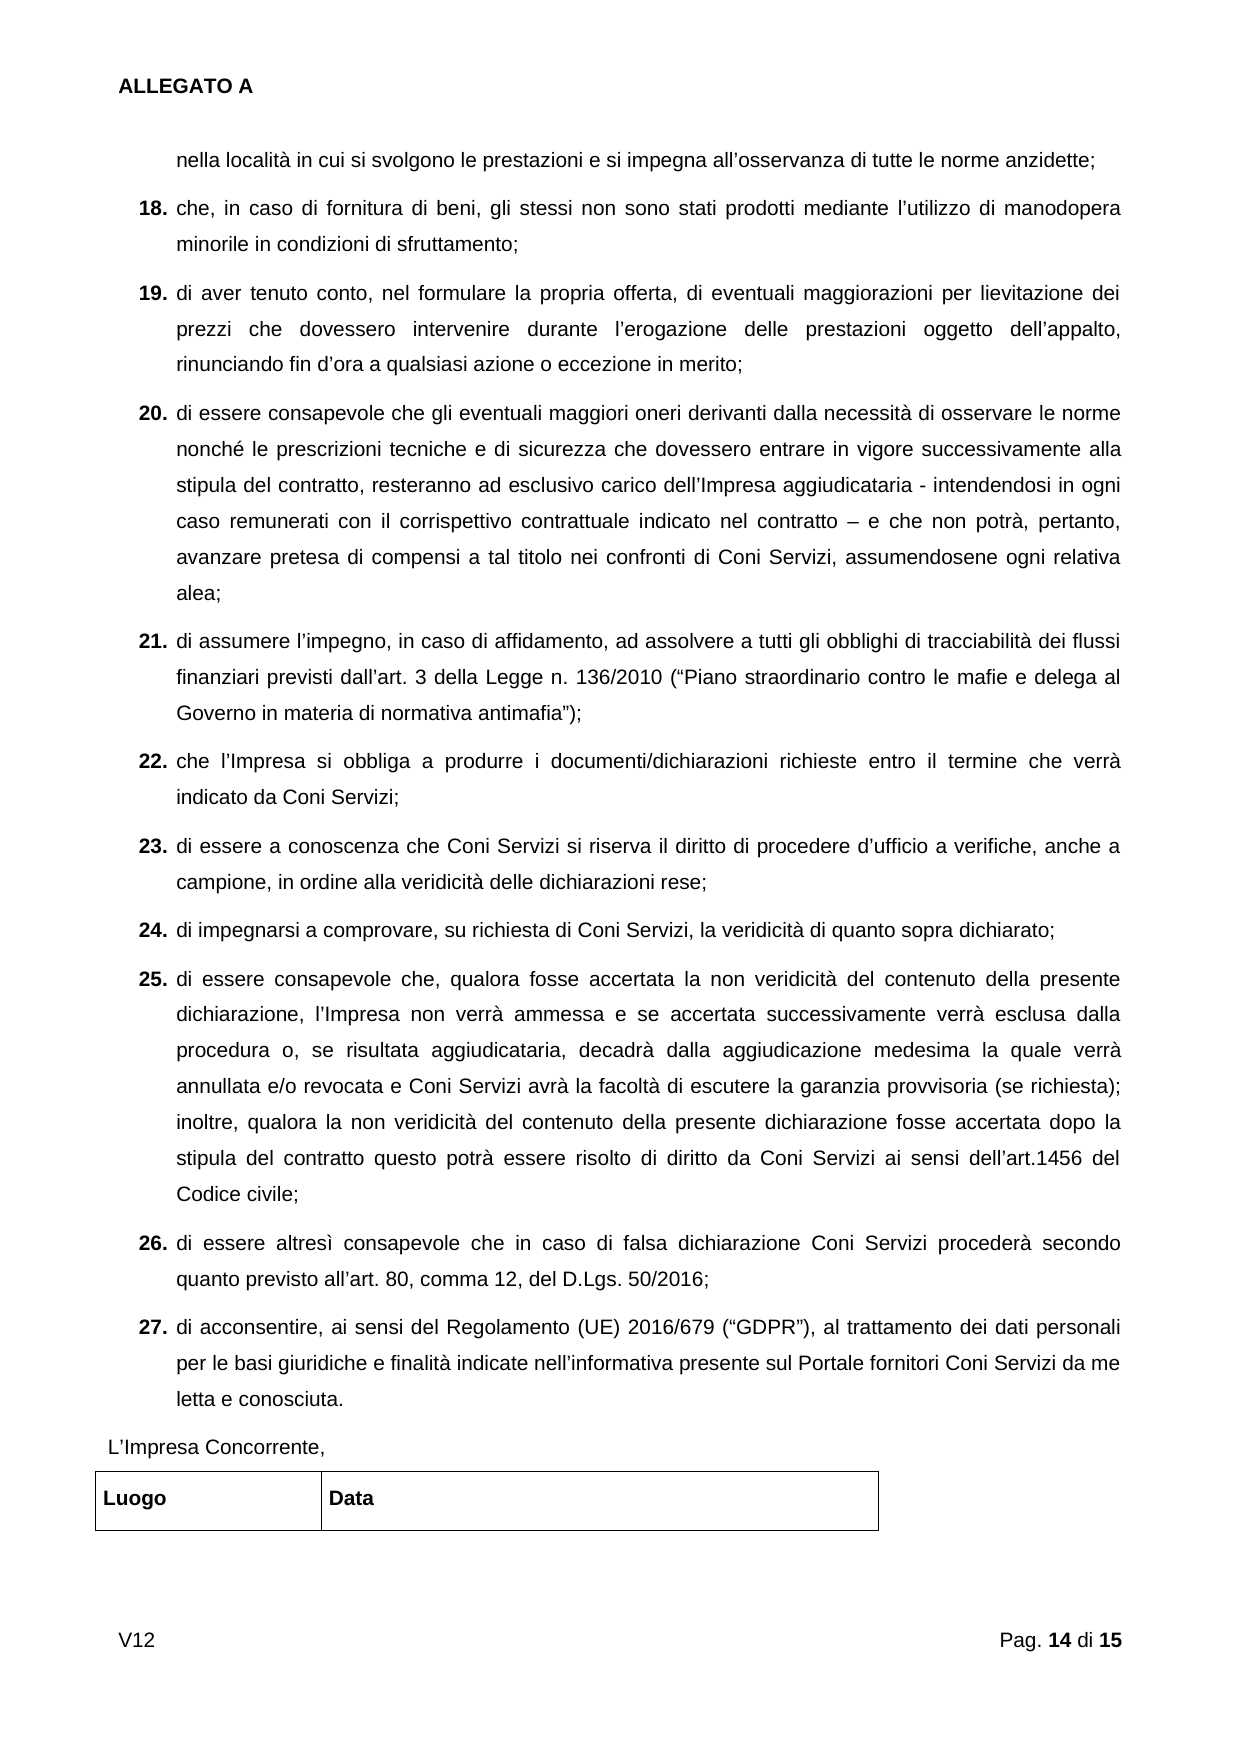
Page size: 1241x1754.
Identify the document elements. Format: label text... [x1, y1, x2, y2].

list di acconsentire, ai sensi del Regolamento (UE) 2016/679 (“GDPR”), al trattamento dei dati personali per le basi giuridiche e finalità indicate nell’informativa presente sul Portale fornitori Coni Servizi da me letta e conosciuta. [139, 1315, 1122, 1411]
list di essere altresì consapevole che in caso di falsa dichiarazione Coni Servizi procederà secondo quanto previsto all’art. 80, comma 12, del D.Lgs. 50/2016; [139, 1230, 1122, 1290]
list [139, 148, 1122, 172]
table_header Luogo [96, 1472, 321, 1530]
list che, in caso di fornitura di beni, gli stessi non sono stati prodotti mediante l’utilizzo di manodopera minorile in condizioni di sfruttamento; [139, 196, 1122, 256]
list di assumere l’impegno, in caso di affidamento, ad assolvere a tutti gli obblighi di tracciabilità dei flussi finanziari previsti dall’art. 3 della Legge n. 136/2010 (“Piano straordinario contro le mafie e delega al Governo in materia di normativa antimafia”); [139, 629, 1122, 725]
list di essere consapevole che, qualora fosse accertata la non veridicità del contenuto della presente dichiarazione, l’Impresa non verrà ammessa e se accertata successivamente verrà esclusa dalla procedura o, se risultata aggiudicataria, decadrà dalla aggiudicazione medesima la quale verrà annullata e/o revocata e Coni Servizi avrà la facoltà di escutere la garanzia provvisoria (se richiesta); inoltre, qualora la non veridicità del contenuto della presente dichiarazione fosse accertata dopo la stipula del contratto questo potrà essere risolto di diritto da Coni Servizi ai sensi dell’art.1456 del Codice civile; [139, 966, 1122, 1206]
list di essere consapevole che gli eventuali maggiori oneri derivanti dalla necessità di osservare le norme nonché le prescrizioni tecniche e di sicurezza che dovessero entrare in vigore successivamente alla stipula del contratto, resteranno ad esclusivo carico dell’Impresa aggiudicataria - intendendosi in ogni caso remunerati con il corrispettivo contrattuale indicato nel contratto – e che non potrà, pertanto, avanzare pretesa di compensi a tal titolo nei confronti di Coni Servizi, assumendosene ogni relativa alea; [139, 401, 1122, 604]
list di impegnarsi a comprovare, su richiesta di Coni Servizi, la veridicità di quanto sopra dichiarato; [139, 918, 1122, 942]
list di aver tenuto conto, nel formulare la propria offerta, di eventuali maggiorazioni per lievitazione dei prezzi che dovessero intervenire durante l’erogazione delle prestazioni oggetto dell’appalto, rinunciando fin d’ora a qualsiasi azione o eccezione in merito; [139, 280, 1122, 376]
table_header Data [322, 1472, 878, 1530]
text L’Impresa Concorrente, [108, 1435, 1122, 1459]
list di essere a conoscenza che Coni Servizi si riserva il diritto di procedere d’ufficio a verifiche, anche a campione, in ordine alla veridicità delle dichiarazioni rese; [139, 833, 1122, 893]
list che l’Impresa si obbliga a produrre i documenti/dichiarazioni richieste entro il termine che verrà indicato da Coni Servizi; [139, 749, 1122, 809]
